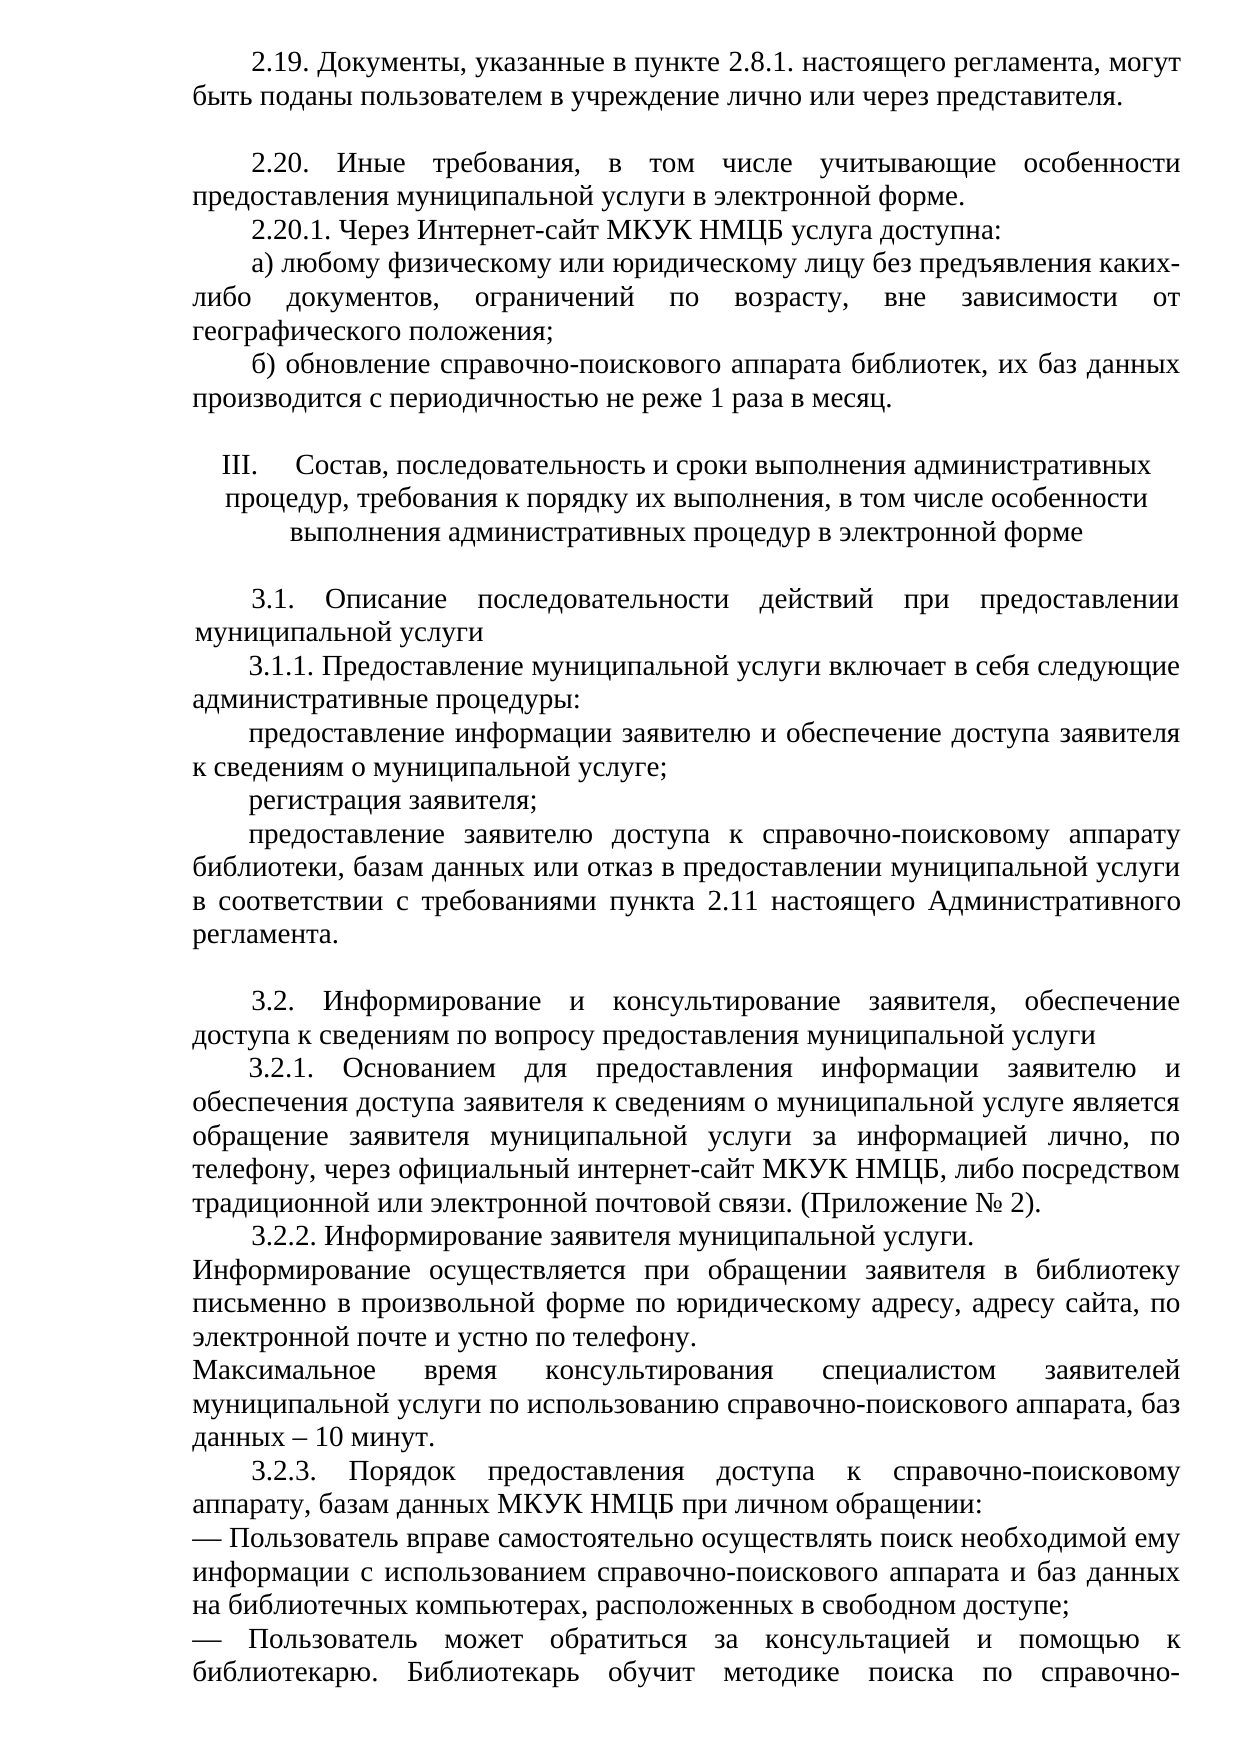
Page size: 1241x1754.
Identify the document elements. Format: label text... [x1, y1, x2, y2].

text 3.1. Описание последовательности действий при предоставлении муниципальной услуги [194, 581, 1180, 648]
text 3.2.2. Информирование заявителя муниципальной услуги. [192, 1218, 1181, 1252]
text регистрация заявителя; [192, 782, 1181, 816]
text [192, 1621, 1181, 1688]
list Состав, последовательность и сроки выполнения административных процедур, требования к порядку их выполнения, в том числе особенности выполнения административных процедур в электронной форме [192, 447, 1181, 547]
text Информирование осуществляется при обращении заявителя в библиотеку письменно в произвольной форме по юридическому адресу, адресу сайта, по электронной почте и устно по телефону. [192, 1252, 1181, 1352]
text 3.2.1. Основанием для предоставления информации заявителю и обеспечения доступа заявителя к сведениям о муниципальной услуге является обращение заявителя муниципальной услуги за информацией лично, по телефону, через официальный интернет-сайт МКУК НМЦБ, либо посредством традиционной или электронной почтовой связи. (Приложение № 2). [192, 1051, 1181, 1218]
text 3.2. Информирование и консультирование заявителя, обеспечение доступа к сведениям по вопросу предоставления муниципальной услуги [192, 983, 1181, 1051]
text б) обновление справочно-поискового аппарата библиотек, их баз данных производится с периодичностью не реже 1 раза в месяц. [192, 346, 1181, 413]
text 2.19. Документы, указанные в пункте 2.8.1. настоящего регламента, могут быть поданы пользователем в учреждение лично или через представителя. [192, 44, 1181, 111]
text Максимальное время консультирования специалистом заявителей муниципальной услуги по использованию справочно-поискового аппарата, баз данных – 10 минут. [192, 1352, 1181, 1453]
text 2.20.1. Через Интернет-сайт МКУК НМЦБ услуга доступна: [192, 212, 1181, 246]
text предоставление заявителю доступа к справочно-поисковому аппарату библиотеки, базам данных или отказ в предоставлении муниципальной услуги в соответствии с требованиями пункта 2.11 настоящего Административного регламента. [192, 816, 1181, 950]
text предоставление информации заявителю и обеспечение доступа заявителя к сведениям о муниципальной услуге; [192, 715, 1181, 782]
text — Пользователь вправе самостоятельно осуществлять поиск необходимой ему информации с использованием справочно-поискового аппарата и баз данных на библиотечных компьютерах, расположенных в свободном доступе; [192, 1520, 1181, 1621]
text а) любому физическому или юридическому лицу без предъявления каких-либо документов, ограничений по возрасту, вне зависимости от географического положения; [192, 246, 1181, 346]
text 2.20. Иные требования, в том числе учитывающие особенности предоставления муниципальной услуги в электронной форме. [192, 145, 1181, 212]
text 3.2.3. Порядок предоставления доступа к справочно-поисковому аппарату, базам данных МКУК НМЦБ при личном обращении: [192, 1453, 1181, 1520]
text 3.1.1. Предоставление муниципальной услуги включает в себя следующие административные процедуры: [192, 648, 1181, 715]
